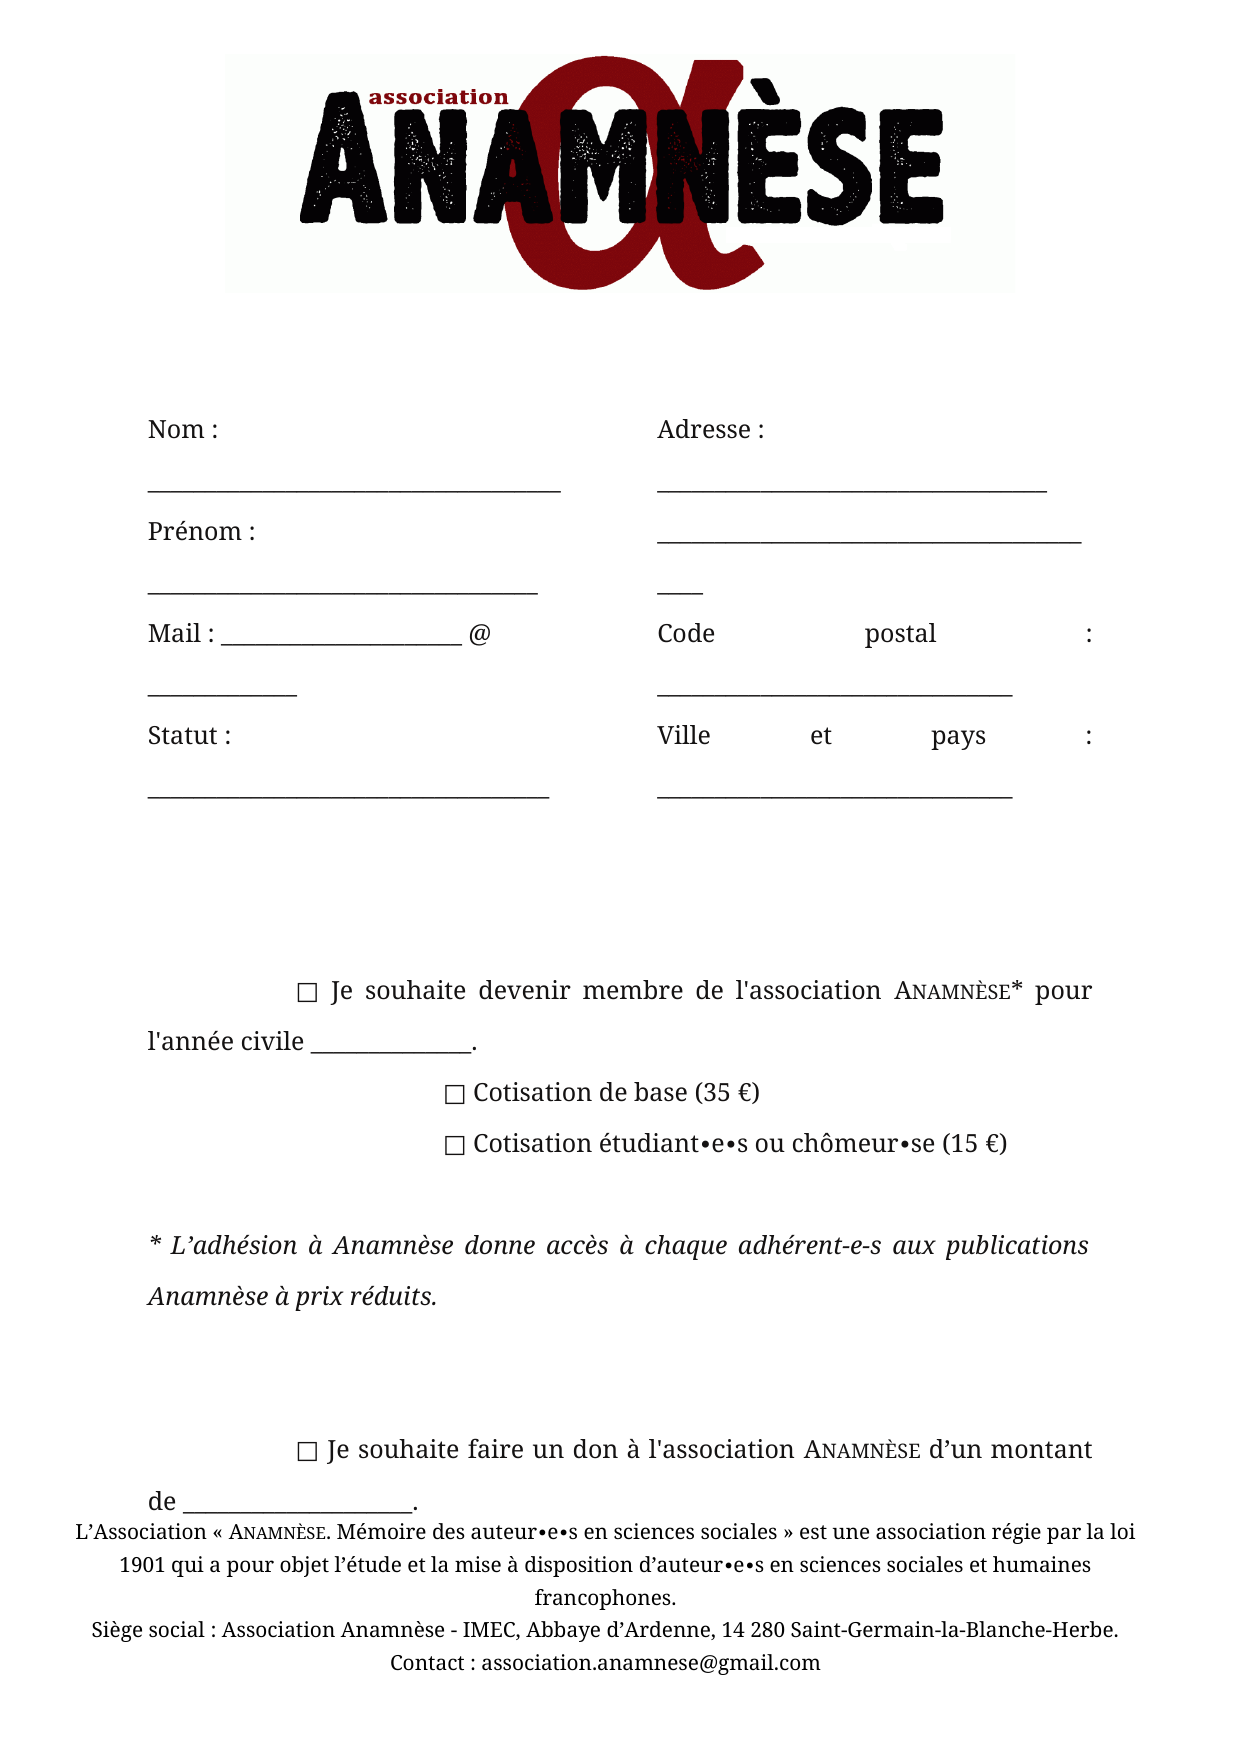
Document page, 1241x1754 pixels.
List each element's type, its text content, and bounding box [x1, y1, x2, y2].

text * L’adhésion à Anamnèse donne accès à chaque adhérent-e-s aux publications Anamnèse à prix réduits. [148, 1228, 1093, 1313]
text Mail : _____________________ @ _____________ [148, 615, 583, 701]
text Adresse : __________________________________ [657, 411, 1093, 496]
text □ Cotisation de base (35 €) [443, 1075, 1093, 1109]
text □ Je souhaite faire un don à l'association Anamnèse d’un montant de ____________________. [148, 1432, 1093, 1517]
picture [224, 54, 1016, 293]
text Ville et pays : _______________________________ [657, 717, 1093, 803]
text Prénom : __________________________________ [148, 513, 583, 598]
text Code postal : _______________________________ [657, 615, 1093, 701]
text Nom : ____________________________________ [148, 411, 583, 496]
text □ Je souhaite devenir membre de l'association Anamnèse* pour l'année civile ______________. [148, 973, 1093, 1058]
text _________________________________________ [657, 513, 1093, 598]
text □ Cotisation étudiant∙e∙s ou chômeur∙se (15 €) [443, 1126, 1093, 1160]
text Statut : ___________________________________ [148, 717, 583, 803]
